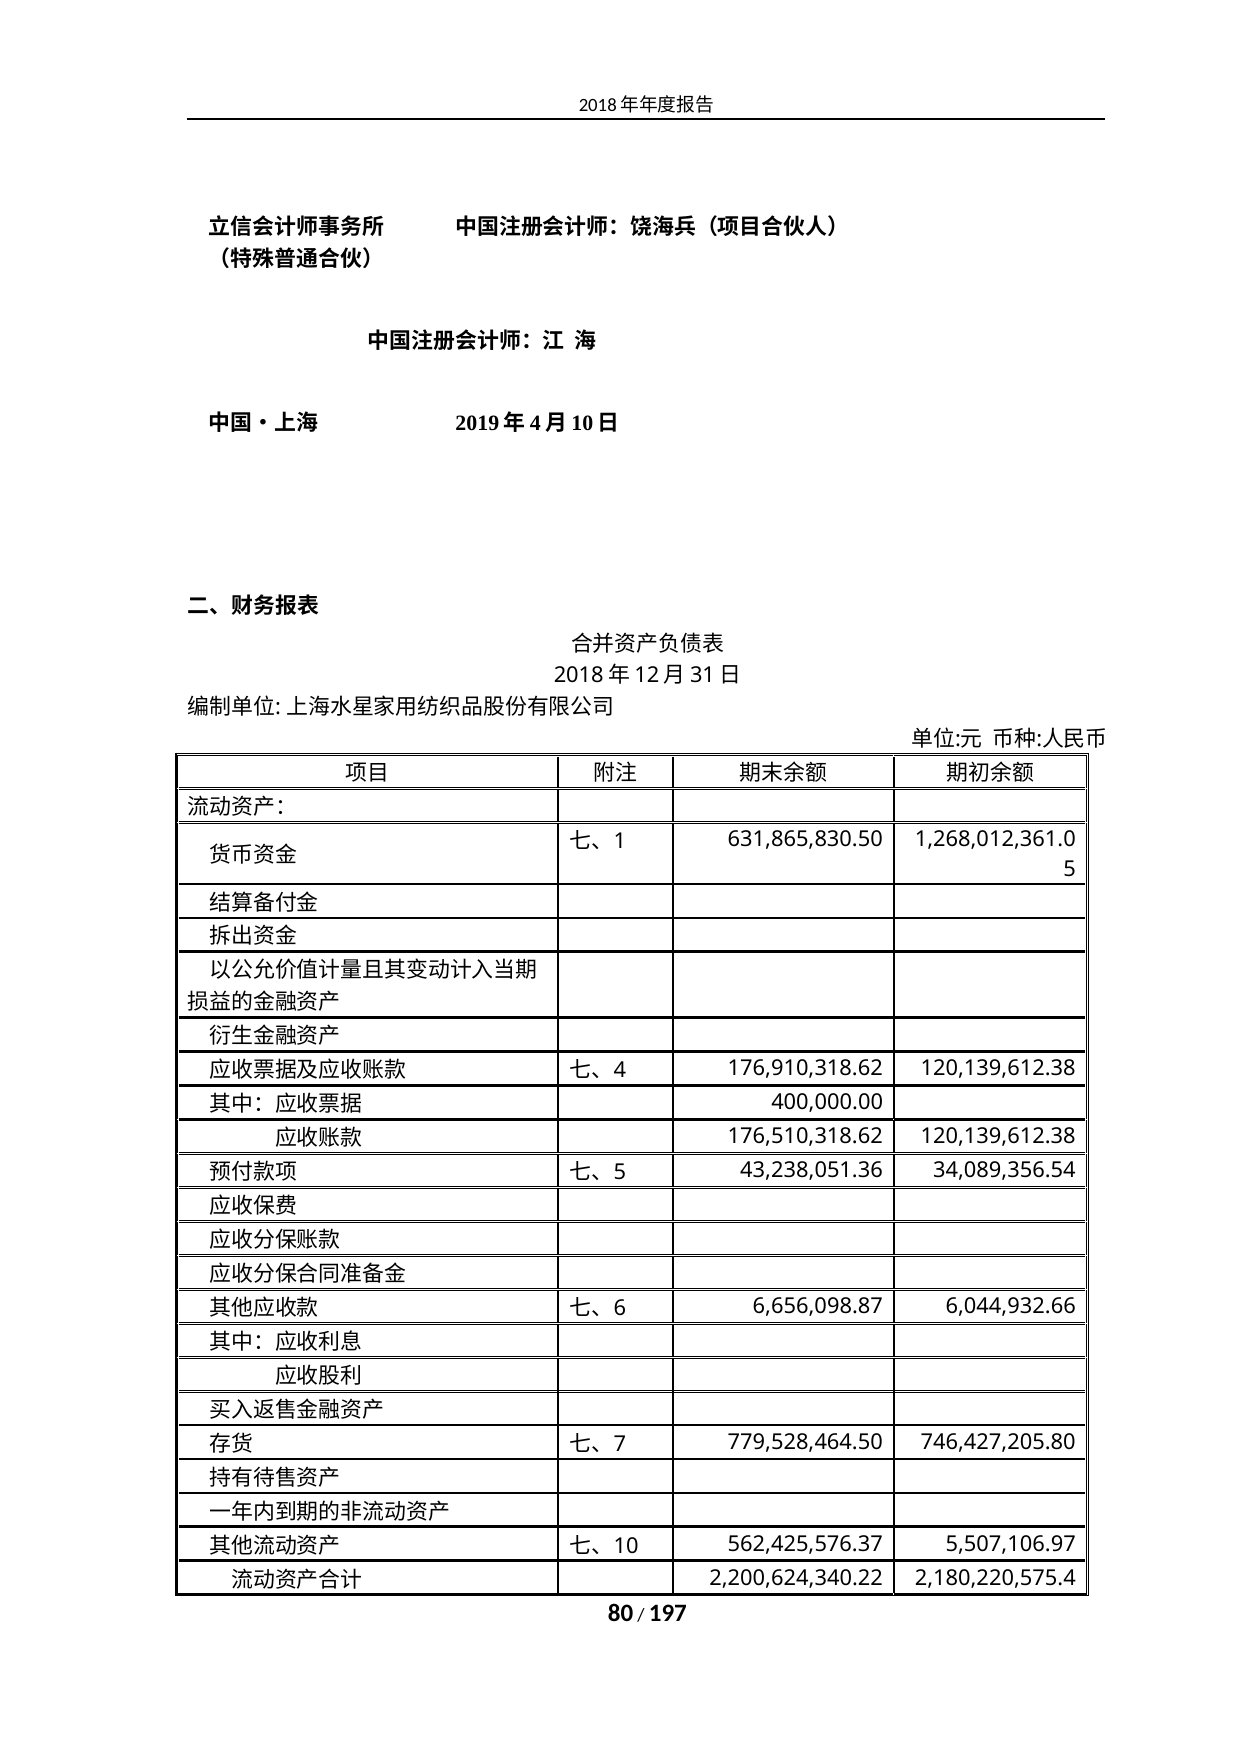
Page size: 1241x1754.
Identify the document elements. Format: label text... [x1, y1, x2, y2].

list 财务报表 [187, 588, 1107, 619]
